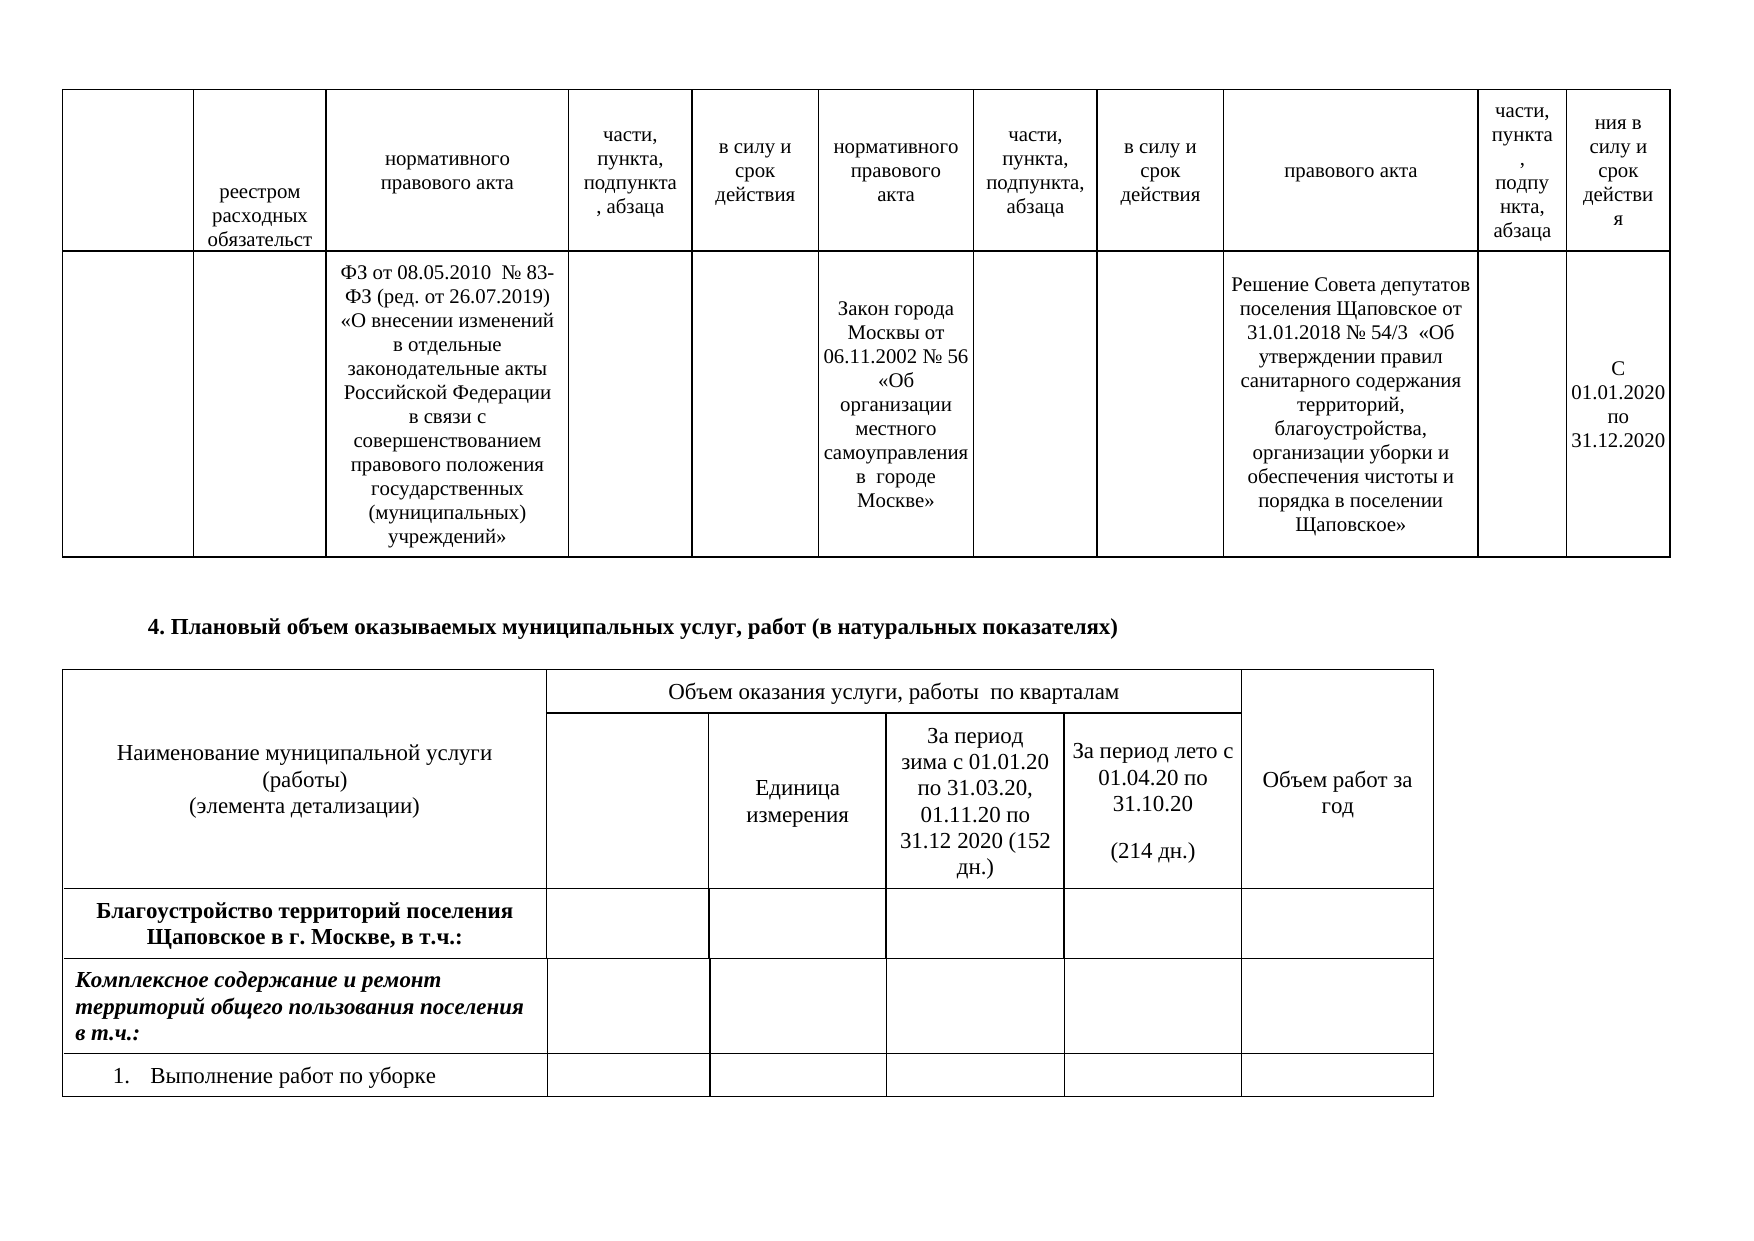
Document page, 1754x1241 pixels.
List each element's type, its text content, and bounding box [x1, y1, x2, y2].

table_cell [711, 1054, 886, 1096]
table_cell [693, 252, 818, 556]
table_cell [887, 1054, 1064, 1096]
table_cell [974, 252, 1096, 556]
table_cell С 01.01.2020 по 31.12.2020 [1567, 252, 1669, 556]
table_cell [1567, 90, 1669, 250]
table_cell [1242, 889, 1433, 957]
table_cell За период зима с 01.01.20 по 31.03.20, 01.11.20 по 31.12 2020 (152 дн.) [887, 714, 1063, 888]
table_cell [1065, 889, 1241, 957]
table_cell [819, 90, 973, 250]
table_cell Решение Совета депутатов поселения Щаповское от 31.01.2018 № 54/3 «Об утверждении правил санитарного содержания территорий, благоустройства, организации уборки и обеспечения чистоты и порядка в поселении Щаповское» [1224, 252, 1477, 556]
table_cell [574, 959, 709, 1053]
table_cell Благоустройство территорий поселения Щаповское в г. Москве, в т.ч.: [63, 889, 546, 957]
table_cell Комплексное содержание и ремонт территорий общего пользования поселения в т.ч.: [63, 959, 547, 1053]
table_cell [1479, 90, 1566, 250]
table_cell [194, 252, 325, 556]
table_cell [711, 959, 886, 1053]
table_cell [887, 889, 1063, 957]
table_cell ФЗ от 08.05.2010 № 83-ФЗ (ред. от 26.07.2019) «О внесении изменений в отдельные законодательные акты Российской Федерации в связи с совершенствованием правового положения государственных (муниципальных) учреждений» [327, 252, 568, 556]
table_cell [63, 252, 193, 556]
table_cell [1065, 1054, 1241, 1096]
table_cell [1065, 959, 1241, 1053]
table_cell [327, 90, 568, 250]
table_cell [548, 959, 574, 1053]
table_cell [548, 1054, 574, 1096]
table_cell [1242, 1054, 1433, 1096]
table_cell [1242, 959, 1433, 1053]
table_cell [1224, 90, 1477, 250]
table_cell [63, 1054, 547, 1096]
table_cell [547, 889, 708, 957]
table_cell [710, 889, 885, 957]
table_cell [1098, 252, 1223, 556]
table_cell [693, 90, 818, 250]
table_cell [569, 90, 691, 250]
table_cell [574, 1054, 709, 1096]
table_cell Закон города Москвы от 06.11.2002 № 56 «Об организации местного самоуправления в городе Москве» [819, 252, 973, 556]
table_cell [547, 714, 708, 888]
table_cell [569, 252, 691, 556]
table_cell За период лето с 01.04.20 по 31.10.20 (214 дн.) [1065, 714, 1241, 888]
table_cell Единица измерения [709, 714, 885, 888]
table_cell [974, 90, 1096, 250]
text 4. Плановый объем оказываемых муниципальных услуг, работ (в натуральных показателях) [74, 613, 1695, 639]
table_header Наименование муниципальной услуги (работы) (элемента детализации) [63, 670, 546, 888]
table_header Объем оказания услуги, работы по кварталам [547, 670, 1241, 712]
table_cell [887, 959, 1064, 1053]
table_cell [1479, 252, 1566, 556]
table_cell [1098, 90, 1223, 250]
table_header Объем работ за год [1242, 670, 1433, 888]
